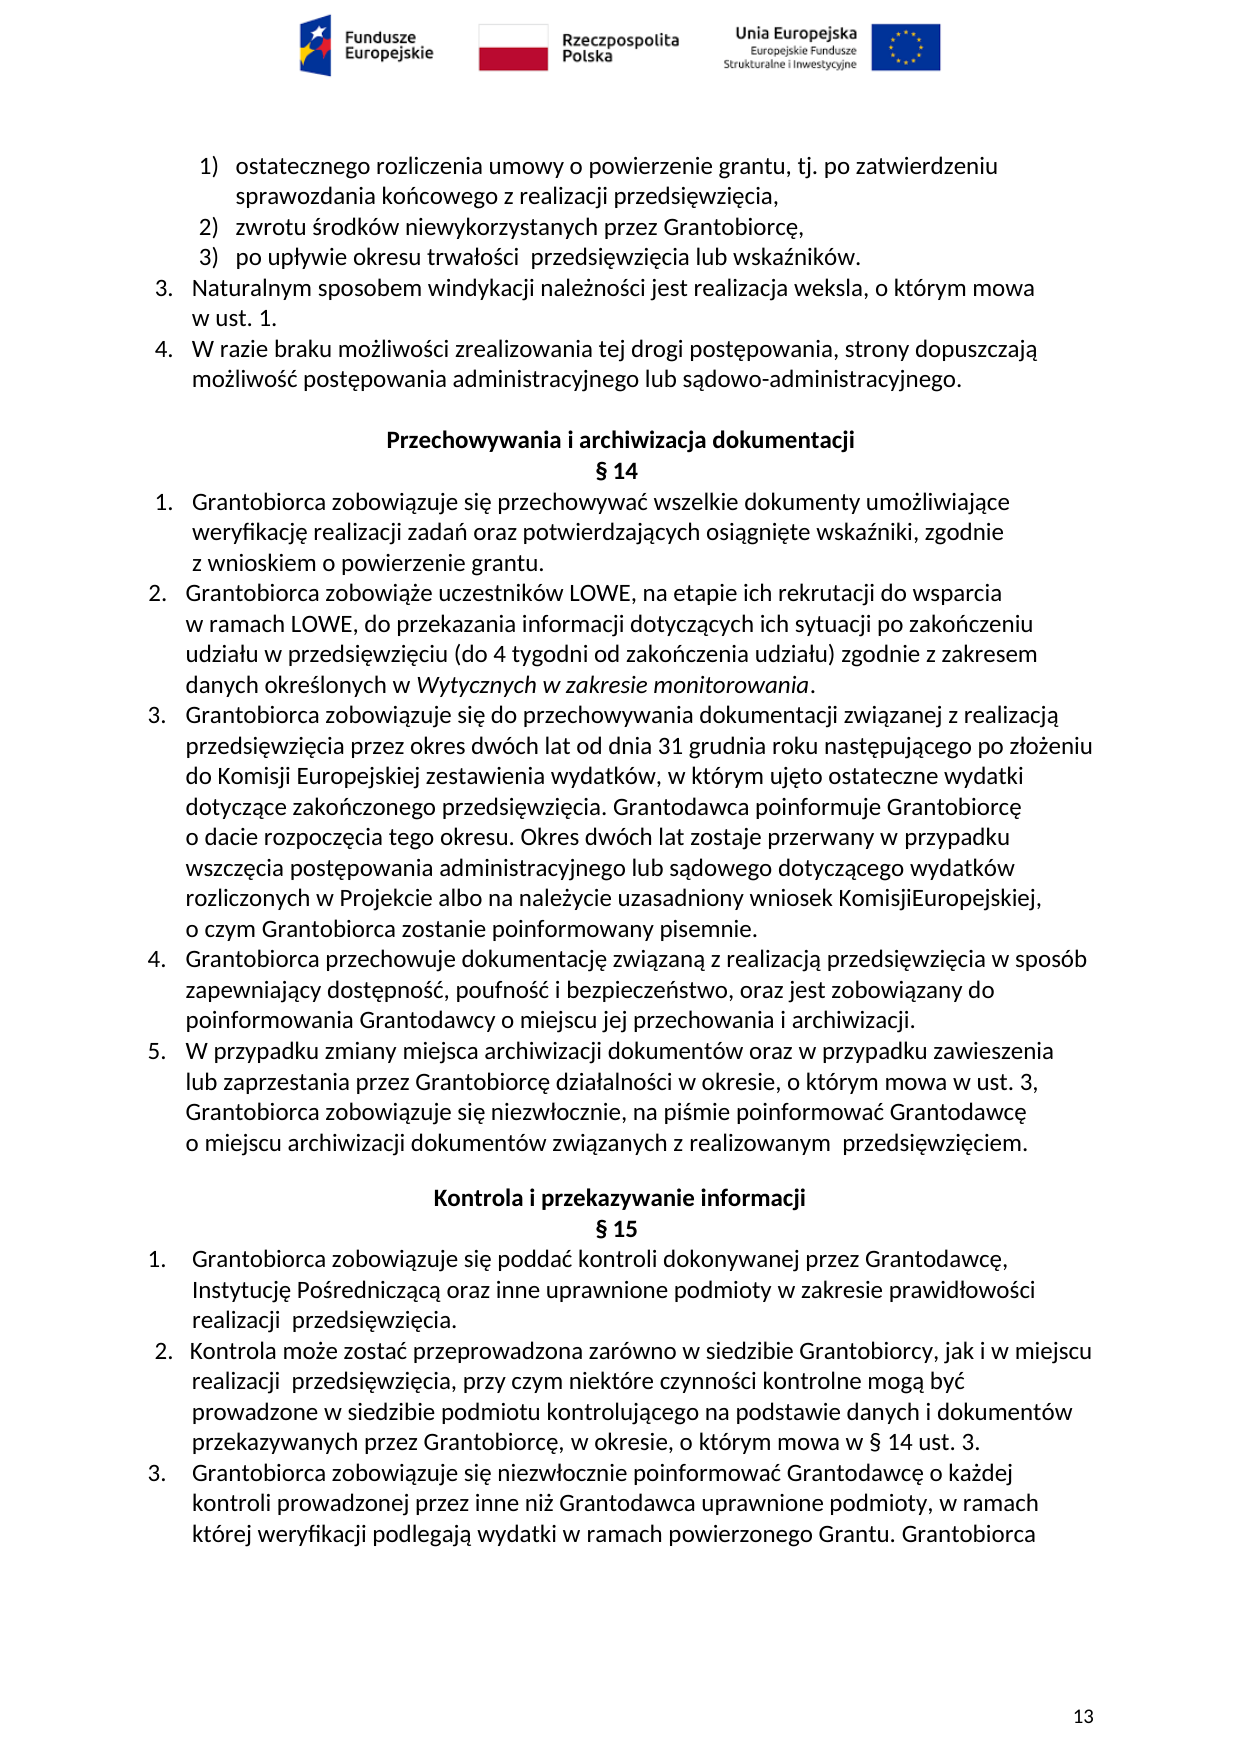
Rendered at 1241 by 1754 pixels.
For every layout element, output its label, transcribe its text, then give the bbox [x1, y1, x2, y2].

list W przypadku zmiany miejsca archiwizacji dokumentów oraz w przypadku zawieszenia lub zaprzestania przez Grantobiorcę działalności w okresie, o którym mowa w ust. 3, Grantobiorca zobowiązuje się niezwłocznie, na piśmie poinformować Grantodawcę o miejscu archiwizacji dokumentów związanych z realizowanym przedsięwzięciem. [147, 1035, 1092, 1157]
list W razie braku możliwości zrealizowania tej drogi postępowania, strony dopuszczają możliwość postępowania administracyjnego lub sądowo-administracyjnego. [154, 333, 1092, 394]
list Grantobiorca przechowuje dokumentację związaną z realizacją przedsięwzięcia w sposób zapewniający dostępność, poufność i bezpieczeństwo, oraz jest zobowiązany do poinformowania Grantodawcy o miejscu jej przechowania i archiwizacji. [147, 943, 1094, 1035]
list Naturalnym sposobem windykacji należności jest realizacja weksla, o którym mowa w ust. 1. [154, 272, 1092, 333]
list Grantobiorca zobowiązuje się przechowywać wszelkie dokumenty umożliwiające weryfikację realizacji zadań oraz potwierdzających osiągnięte wskaźniki, zgodnie z wnioskiem o powierzenie grantu. [154, 486, 1092, 577]
text Kontrola i przekazywanie informacji [147, 1182, 1092, 1213]
list 15 [595, 1213, 1094, 1243]
list po upływie okresu trwałości przedsięwzięcia lub wskaźników. [199, 242, 1094, 272]
text 2. Kontrola może zostać przeprowadzona zarówno w siedzibie Grantobiorcy, jak i w miejscu realizacji przedsięwzięcia, przy czym niektóre czynności kontrolne mogą być prowadzone w siedzibie podmiotu kontrolującego na podstawie danych i dokumentów przekazywanych przez Grantobiorcę, w okresie, o którym mowa w § 14 ust. 3. [154, 1335, 1094, 1457]
list Grantobiorca zobowiąże uczestników LOWE, na etapie ich rekrutacji do wsparcia w ramach LOWE, do przekazania informacji dotyczących ich sytuacji po zakończeniu udziału w przedsięwzięciu (do 4 tygodni od zakończenia udziału) zgodnie z zakresem danych określonych w Wytycznych w zakresie monitorowania. [148, 577, 1092, 699]
list Grantobiorca zobowiązuje się do przechowywania dokumentacji związanej z realizacją przedsięwzięcia przez okres dwóch lat od dnia 31 grudnia roku następującego po złożeniu do Komisji Europejskiej zestawienia wydatków, w którym ujęto ostateczne wydatki dotyczące zakończonego przedsięwzięcia. Grantodawca poinformuje Grantobiorcę o dacie rozpoczęcia tego okresu. Okres dwóch lat zostaje przerwany w przypadku wszczęcia postępowania administracyjnego lub sądowego dotyczącego wydatków rozliczonych w Projekcie albo na należycie uzasadniony wniosek KomisjiEuropejskiej, o czym Grantobiorca zostanie poinformowany pisemnie. [147, 699, 1094, 943]
picture [286, 0, 956, 92]
list ostatecznego rozliczenia umowy o powierzenie grantu, tj. po zatwierdzeniu sprawozdania końcowego z realizacji przedsięwzięcia, [199, 150, 1092, 211]
list Grantobiorca zobowiązuje się poddać kontroli dokonywanej przez Grantodawcę, Instytucję Pośredniczącą oraz inne uprawnione podmioty w zakresie prawidłowości realizacji przedsięwzięcia. [147, 1243, 1094, 1335]
list zwrotu środków niewykorzystanych przez Grantobiorcę, [199, 211, 1094, 242]
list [147, 1457, 1094, 1548]
list 14 [595, 455, 1094, 486]
text Przechowywania i archiwizacja dokumentacji [147, 425, 1094, 455]
